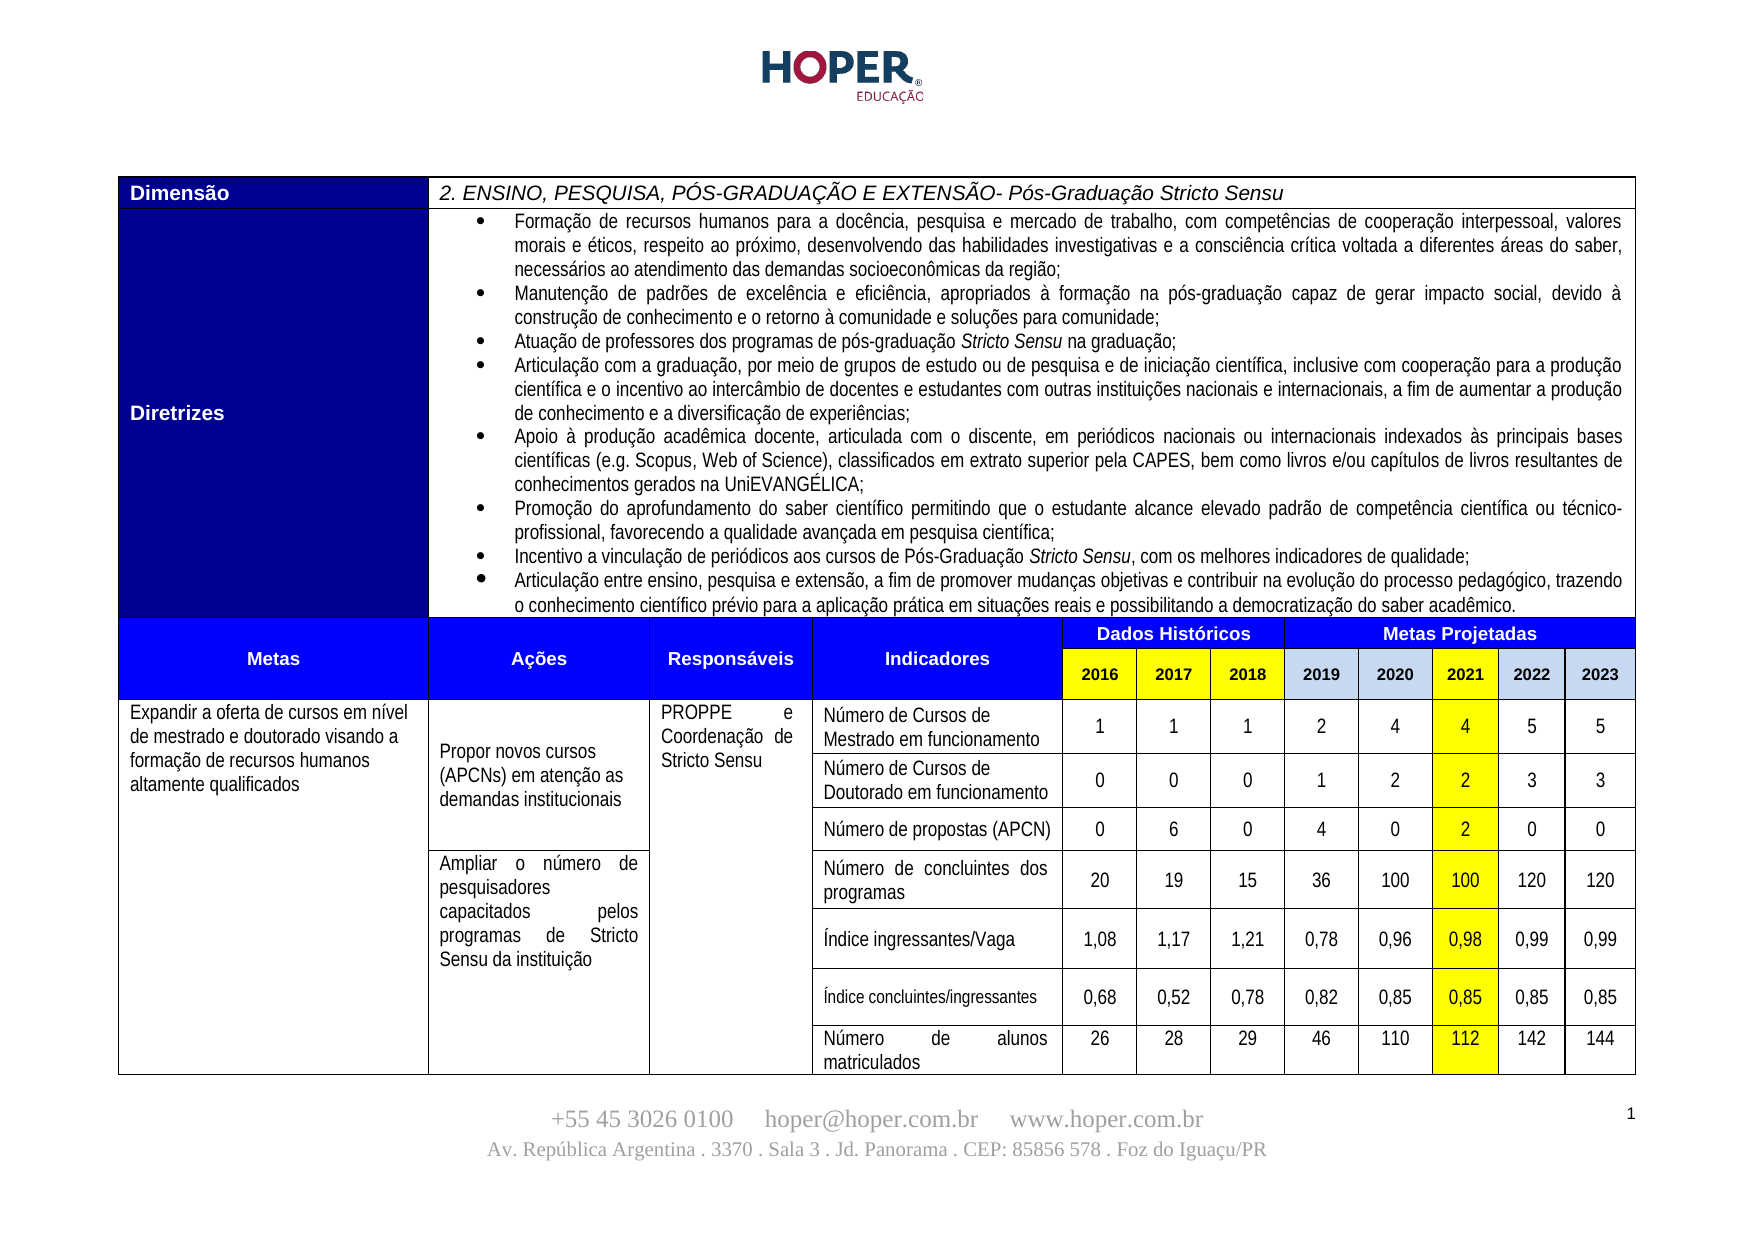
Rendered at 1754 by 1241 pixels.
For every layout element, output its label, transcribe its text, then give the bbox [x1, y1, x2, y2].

table_cell 5 [1499, 700, 1564, 753]
table_cell Propor novos cursos (APCNs) em atenção as demandas institucionais [429, 700, 649, 850]
table_cell Ações [429, 618, 649, 699]
table_cell Número de Cursos de Doutorado em funcionamento [813, 754, 1062, 807]
table_cell Indicadores [813, 618, 1062, 699]
table_cell Dados Históricos [1063, 618, 1284, 648]
table_cell Número de Cursos de Mestrado em funcionamento [813, 700, 1062, 753]
table_cell 2016 [1063, 649, 1136, 699]
table_cell 6 [1137, 808, 1210, 850]
table_cell 2 [1433, 808, 1498, 850]
table_cell 0 [1359, 808, 1432, 850]
table_cell 36 [1285, 851, 1358, 908]
table_cell 46 [1285, 1026, 1358, 1074]
table_cell Diretrizes [119, 209, 428, 617]
table_cell 1,08 [1063, 909, 1136, 968]
table_cell 100 [1359, 851, 1432, 908]
table_cell 20 [1063, 851, 1136, 908]
table_cell 0,99 [1566, 909, 1635, 968]
table_cell 120 [1499, 851, 1564, 908]
table_cell Metas [119, 618, 428, 699]
table_cell 0,99 [1499, 909, 1564, 968]
table_cell 0 [1499, 808, 1564, 850]
table_header 2. ENSINO, PESQUISA, PÓS-GRADUAÇÃO E EXTENSÃO- Pós-Graduação Stricto Sensu [429, 178, 1635, 208]
table_cell Metas Projetadas [1285, 618, 1635, 648]
table_cell Número de alunos matriculados [813, 1026, 1062, 1074]
table_cell 2022 [1499, 649, 1564, 699]
table_cell Expandir a oferta de cursos em nível de mestrado e doutorado visando a formação de recursos humanos altamente qualificados [119, 700, 428, 1074]
table_cell 142 [1499, 1026, 1564, 1074]
table_cell 0,52 [1137, 969, 1210, 1025]
table_cell 144 [1566, 1026, 1635, 1074]
table_cell 4 [1433, 700, 1498, 753]
table_cell 0 [1063, 754, 1136, 807]
table_cell 110 [1359, 1026, 1432, 1074]
table_cell 5 [1566, 700, 1635, 753]
table_cell 2 [1433, 754, 1498, 807]
table_cell 0,78 [1285, 909, 1358, 968]
table_cell 120 [1566, 851, 1635, 908]
table_cell 4 [1285, 808, 1358, 850]
table_cell 112 [1433, 1026, 1498, 1074]
table_cell 15 [1211, 851, 1284, 908]
picture [762, 51, 924, 104]
table_cell 2 [1285, 700, 1358, 753]
table_cell 0,68 [1063, 969, 1136, 1025]
table_cell 1 [1063, 700, 1136, 753]
table_cell 100 [1433, 851, 1498, 908]
table_cell 0 [1211, 754, 1284, 807]
table_cell 0,98 [1433, 909, 1498, 968]
table_cell 1 [1285, 754, 1358, 807]
table_cell 0,82 [1285, 969, 1358, 1025]
table_cell 1 [1137, 700, 1210, 753]
table_cell 4 [1359, 700, 1432, 753]
table_cell 3 [1499, 754, 1564, 807]
table_cell 1 [1211, 700, 1284, 753]
table_cell 2017 [1137, 649, 1210, 699]
table_cell 2021 [1433, 649, 1498, 699]
table_cell PROPPE e Coordenação de Stricto Sensu [650, 700, 812, 1074]
table_cell Responsáveis [650, 618, 812, 699]
table_cell 0,85 [1499, 969, 1564, 1025]
table_cell 19 [1137, 851, 1210, 908]
table_cell 0 [1211, 808, 1284, 850]
table_cell 0,96 [1359, 909, 1432, 968]
table_cell 0,85 [1566, 969, 1635, 1025]
table_cell Índice concluintes/ingressantes [813, 969, 1062, 1025]
table_cell Formação de recursos humanos para a docência, pesquisa e mercado de trabalho, com competências de cooperação interpessoal, valores morais e éticos, respeito ao próximo, desenvolvendo das habilidades investigativas e a consciência crítica voltada a diferentes áreas do saber, necessários ao atendimento das demandas socioeconômicas da região; Manutenção de padrões de excelência e eficiência, apropriados à formação na pós-graduação capaz de gerar impacto social, devido à construção de conhecimento e o retorno à comunidade e soluções para comunidade; Atuação de professores dos programas de pós-graduação Stricto Sensu na graduação; Articulação com a graduação, por meio de grupos de estudo ou de pesquisa e de iniciação científica, inclusive com cooperação para a produção científica e o incentivo ao intercâmbio de docentes e estudantes com outras instituições nacionais e internacionais, a fim de aumentar a produção de conhecimento e a diversificação de experiências; Apoio à produção acadêmica docente, articulada com o discente, em periódicos nacionais ou internacionais indexados às principais bases científicas (e.g. Scopus, Web of Science), classificados em extrato superior pela CAPES, bem como livros e/ou capítulos de livros resultantes de conhecimentos gerados na UniEVANGÉLICA; Promoção do aprofundamento do saber científico permitindo que o estudante alcance elevado padrão de competência científica ou técnico-profissional, favorecendo a qualidade avançada em pesquisa científica; Incentivo a vinculação de periódicos aos cursos de Pós-Graduação Stricto Sensu, com os melhores indicadores de qualidade; Articulação entre ensino, pesquisa e extensão, a fim de promover mudanças objetivas e contribuir na evolução do processo pedagógico, trazendo o conhecimento científico prévio para a aplicação prática em situações reais e possibilitando a democratização do saber acadêmico. [429, 209, 1635, 617]
table_cell 0 [1063, 808, 1136, 850]
table_cell 1,21 [1211, 909, 1284, 968]
table_cell 2 [1359, 754, 1432, 807]
table_cell 2019 [1285, 649, 1358, 699]
table_cell 0 [1566, 808, 1635, 850]
table_cell 0 [1137, 754, 1210, 807]
table_cell 2018 [1211, 649, 1284, 699]
table_cell 2023 [1566, 649, 1635, 699]
table_cell 3 [1566, 754, 1635, 807]
table_cell 29 [1211, 1026, 1284, 1074]
table_cell 28 [1137, 1026, 1210, 1074]
table_cell 2020 [1359, 649, 1432, 699]
table_cell 26 [1063, 1026, 1136, 1074]
table_cell Ampliar o número de pesquisadores capacitados pelos programas de Stricto Sensu da instituição [429, 851, 649, 1074]
table_cell Número de concluintes dos programas [813, 851, 1062, 908]
table_cell 0,85 [1433, 969, 1498, 1025]
table_cell 0,78 [1211, 969, 1284, 1025]
table_header Dimensão [119, 178, 428, 208]
table_cell 0,85 [1359, 969, 1432, 1025]
table_cell Índice ingressantes/Vaga [813, 909, 1062, 968]
table_cell 1,17 [1137, 909, 1210, 968]
table_cell Número de propostas (APCN) [813, 808, 1062, 850]
